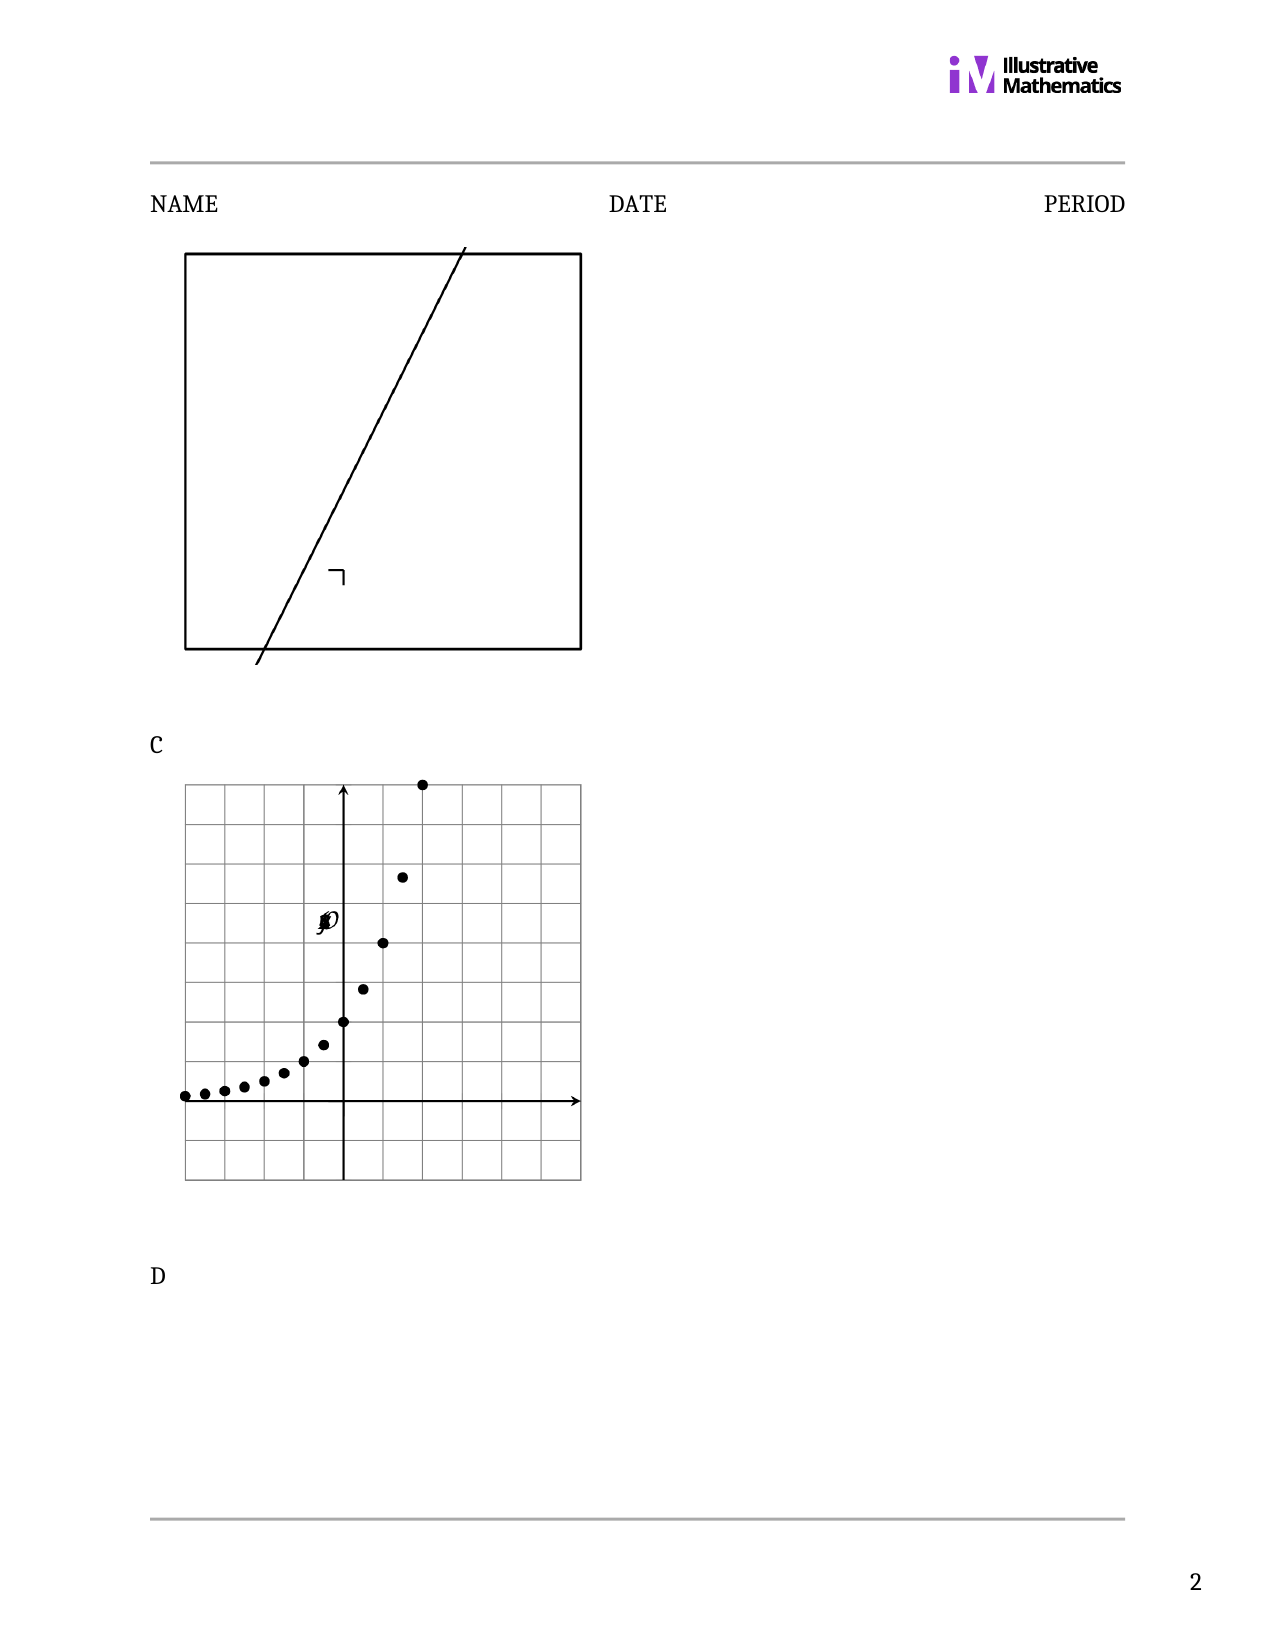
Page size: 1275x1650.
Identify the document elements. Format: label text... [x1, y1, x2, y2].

picture [949, 55, 1121, 93]
picture [168, 247, 588, 665]
picture [168, 778, 588, 1196]
text D [150, 1262, 1125, 1290]
text C [150, 731, 1125, 759]
